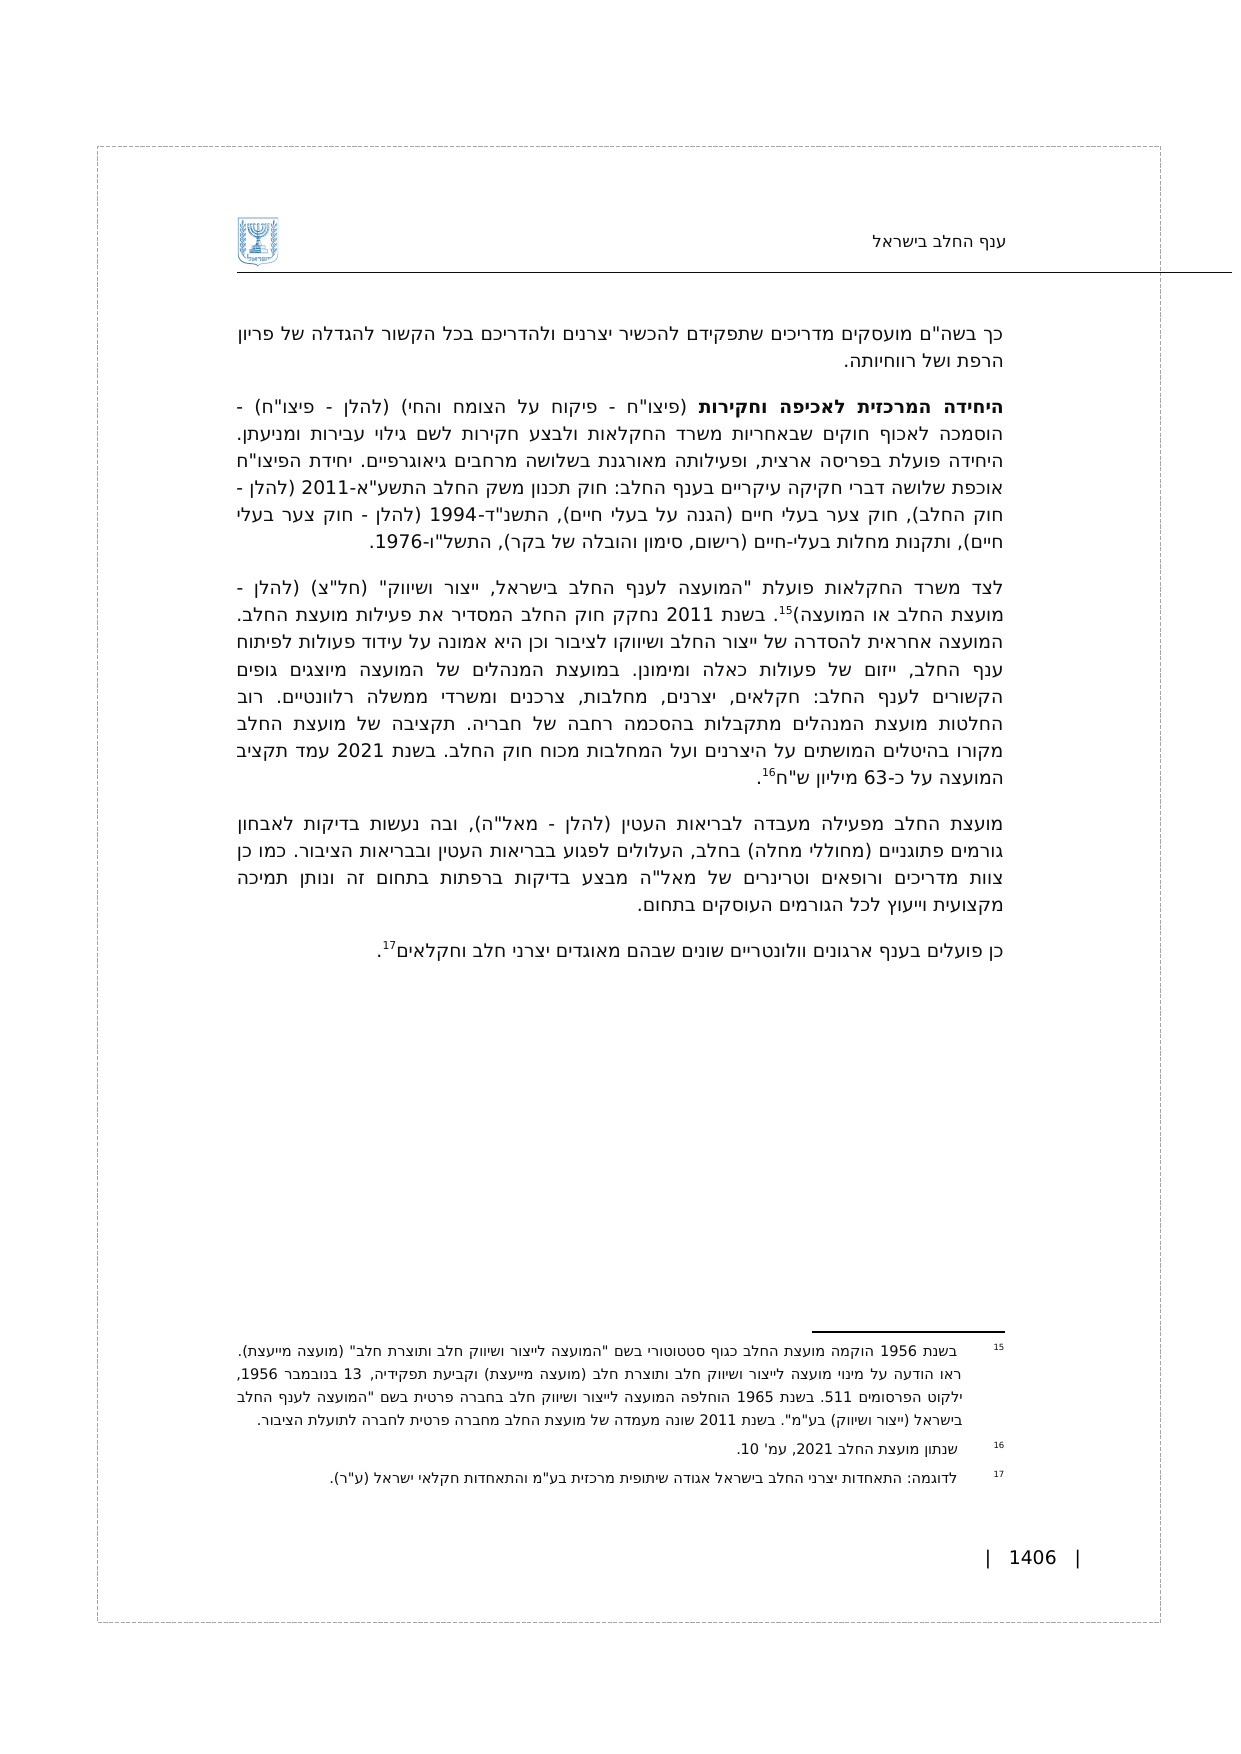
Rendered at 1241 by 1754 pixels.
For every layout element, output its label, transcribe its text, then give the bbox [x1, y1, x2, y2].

text היחידה המרכזית לאכיפה וחקירות (פיצו"ח - פיקוח על הצומח והחי) (להלן - פיצו"ח) - הוסמכה לאכוף חוקים שבאחריות משרד החקלאות ולבצע חקירות לשם גילוי עבירות ומניעתן. היחידה פועלת בפריסה ארצית, ופעילותה מאורגנת בשלושה מרחבים גיאוגרפיים. יחידת הפיצו"ח אוכפת שלושה דברי חקיקה עיקריים בענף החלב: חוק תכנון משק החלב התשע"א-2011 (להלן - חוק החלב), חוק צער בעלי חיים (הגנה על בעלי חיים), התשנ"ד-1994 (להלן - חוק צער בעלי חיים), ותקנות מחלות בעלי-חיים (רישום, סימון והובלה של בקר), התשל"ו-1976. [236, 392, 1004, 554]
text כן פועלים בענף ארגונים וולונטריים שונים שבהם מאוגדים יצרני חלב וחקלאים. [236, 936, 1004, 963]
text מועצת החלב מפעילה מעבדה לבריאות העטין (להלן - מאל"ה), ובה נעשות בדיקות לאבחון גורמים פתוגניים (מחוללי מחלה) בחלב, העלולים לפגוע בבריאות העטין ובבריאות הציבור. כמו כן צוות מדריכים ורופאים וטרינרים של מאל"ה מבצע בדיקות ברפתות בתחום זה ונותן תמיכה מקצועית וייעוץ לכל הגורמים העוסקים בתחום. [236, 808, 1004, 917]
text לצד משרד החקלאות פועלת "המועצה לענף החלב בישראל, ייצור ושיווק" (חל"צ) (להלן - מועצת החלב או המועצה). בשנת 2011 נחקק חוק החלב המסדיר את פעילות מועצת החלב. המועצה אחראית להסדרה של ייצור החלב ושיווקו לציבור וכן היא אמונה על עידוד פעולות לפיתוח ענף החלב, ייזום של פעולות כאלה ומימונן. במועצת המנהלים של המועצה מיוצגים גופים הקשורים לענף החלב: חקלאים, יצרנים, מחלבות, צרכנים ומשרדי ממשלה רלוונטיים. רוב החלטות מועצת המנהלים מתקבלות בהסכמה רחבה של חבריה. תקציבה של מועצת החלב מקורו בהיטלים המושתים על היצרנים ועל המחלבות מכוח חוק החלב. בשנת 2021 עמד תקציב המועצה על כ-63 מיליון ש"ח. [236, 573, 1004, 790]
text שירות ההדרכה והמקצוע (להלן - שה"ם) - יחידה במשרד החקלאות שמטרתה לייצר ידע חקלאי ולהפיצו בקרב ציבור החקלאים בישראל. ביחידה מחלקה העוסקת בתחום בקר לחלב. נוסף על כך בשה"ם מועסקים מדריכים שתפקידם להכשיר יצרנים ולהדריכם בכל הקשור להגדלה של פריון הרפת ושל רווחיותה. [236, 319, 1004, 373]
